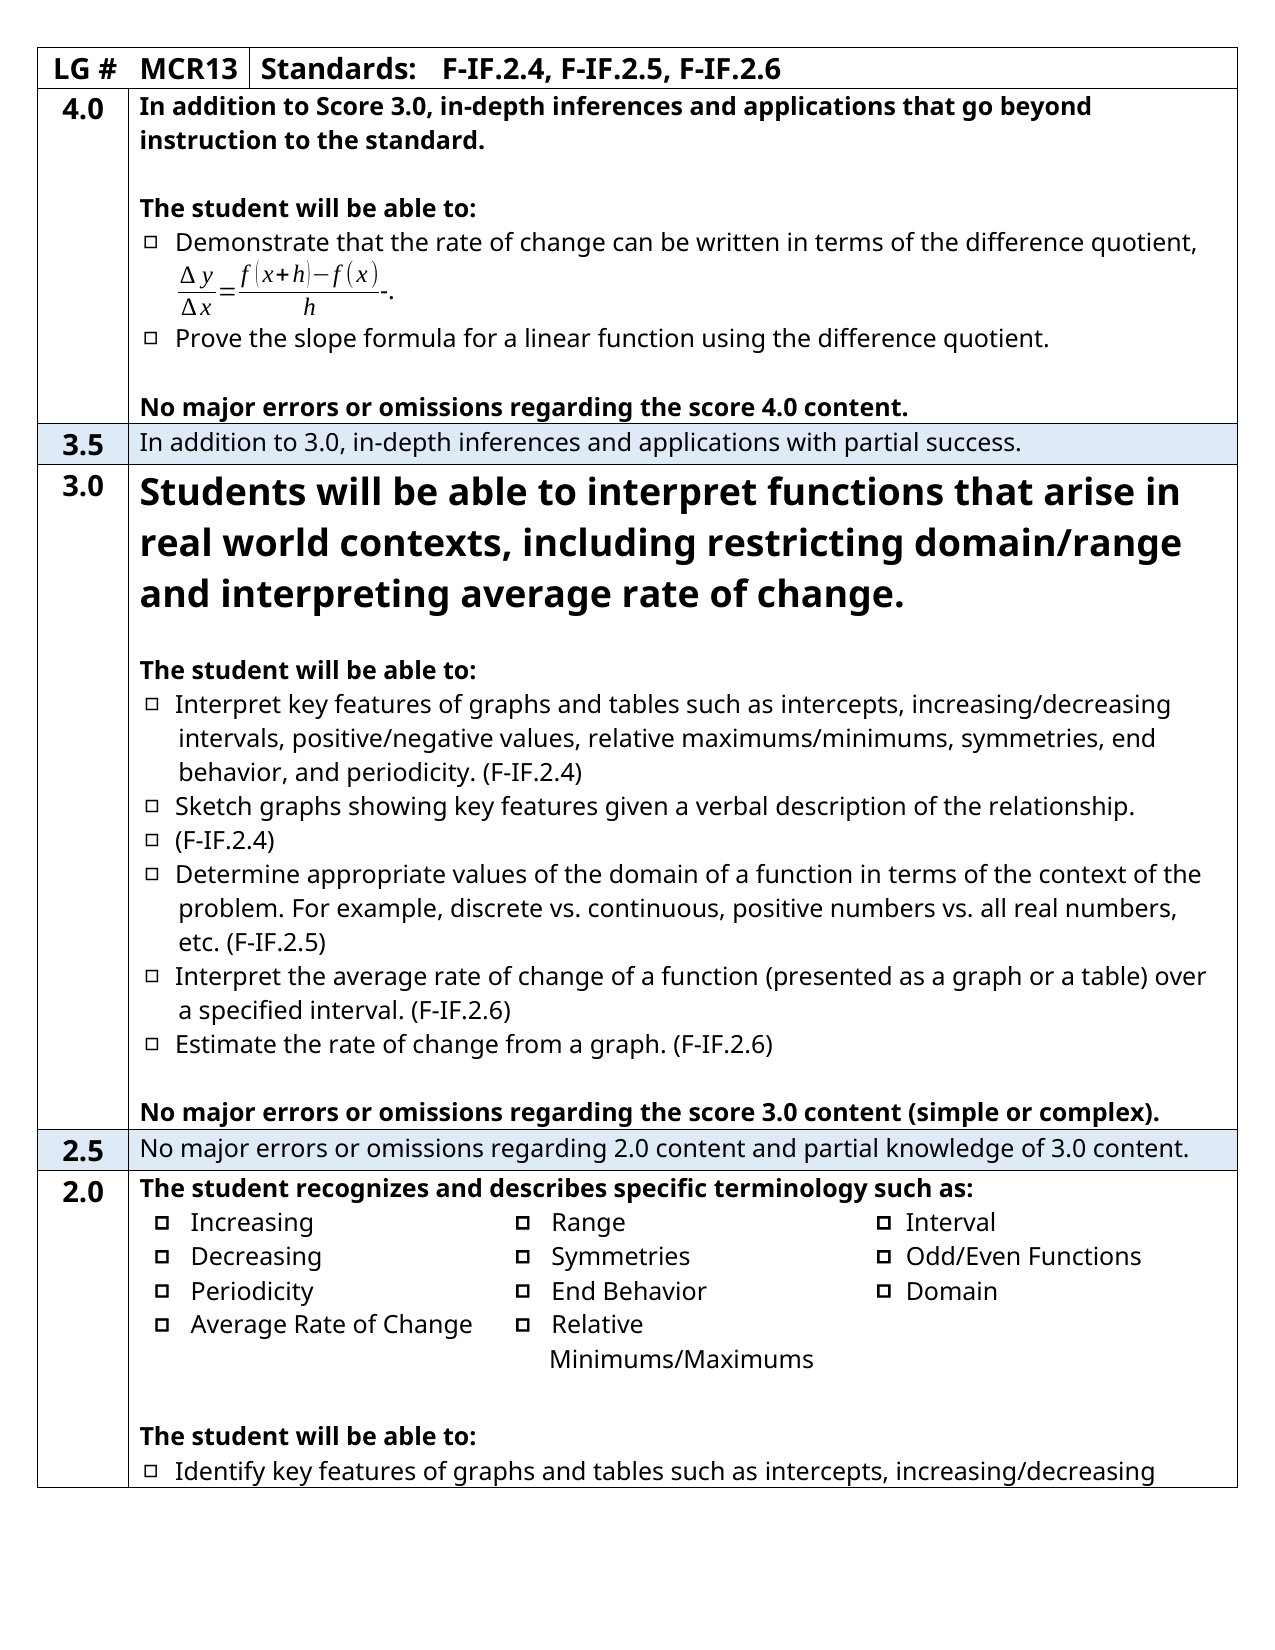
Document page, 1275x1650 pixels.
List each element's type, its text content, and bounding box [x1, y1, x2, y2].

table_cell In addition to Score 3.0, in-depth inferences and applications that go beyond instruction to the standard. The student will be able to: Demonstrate that the rate of change can be written in terms of the difference quotient, -. Prove the slope formula for a linear function using the difference quotient. No major errors or omissions regarding the score 4.0 content. [129, 89, 1237, 423]
table_cell 2.0 [38, 1171, 128, 1487]
table_cell 4.0 [38, 89, 128, 423]
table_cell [129, 1171, 1237, 1487]
table_cell In addition to 3.0, in-depth inferences and applications with partial success. [129, 424, 1237, 464]
table_cell 2.5 [38, 1130, 128, 1170]
table_cell 3.5 [38, 424, 128, 464]
table_header Standards: [250, 48, 430, 88]
table_header MCR13 [129, 48, 249, 88]
table_header F-IF.2.4, F-IF.2.5, F-IF.2.6 [430, 48, 1237, 88]
table_cell Students will be able to interpret functions that arise in real world contexts, including restricting domain/range and interpreting average rate of change. The student will be able to: Interpret key features of graphs and tables such as intercepts, increasing/decreasing intervals, positive/negative values, relative maximums/minimums, symmetries, end behavior, and periodicity. (F-IF.2.4) Sketch graphs showing key features given a verbal description of the relationship. (F-IF.2.4) Determine appropriate values of the domain of a function in terms of the context of the problem. For example, discrete vs. continuous, positive numbers vs. all real numbers, etc. (F-IF.2.5) Interpret the average rate of change of a function (presented as a graph or a table) over a specified interval. (F-IF.2.6) Estimate the rate of change from a graph. (F-IF.2.6) No major errors or omissions regarding the score 3.0 content (simple or complex). [129, 465, 1237, 1129]
table_cell 3.0 [38, 465, 128, 1129]
table_header LG # [38, 48, 128, 88]
table_cell No major errors or omissions regarding 2.0 content and partial knowledge of 3.0 content. [129, 1130, 1237, 1170]
